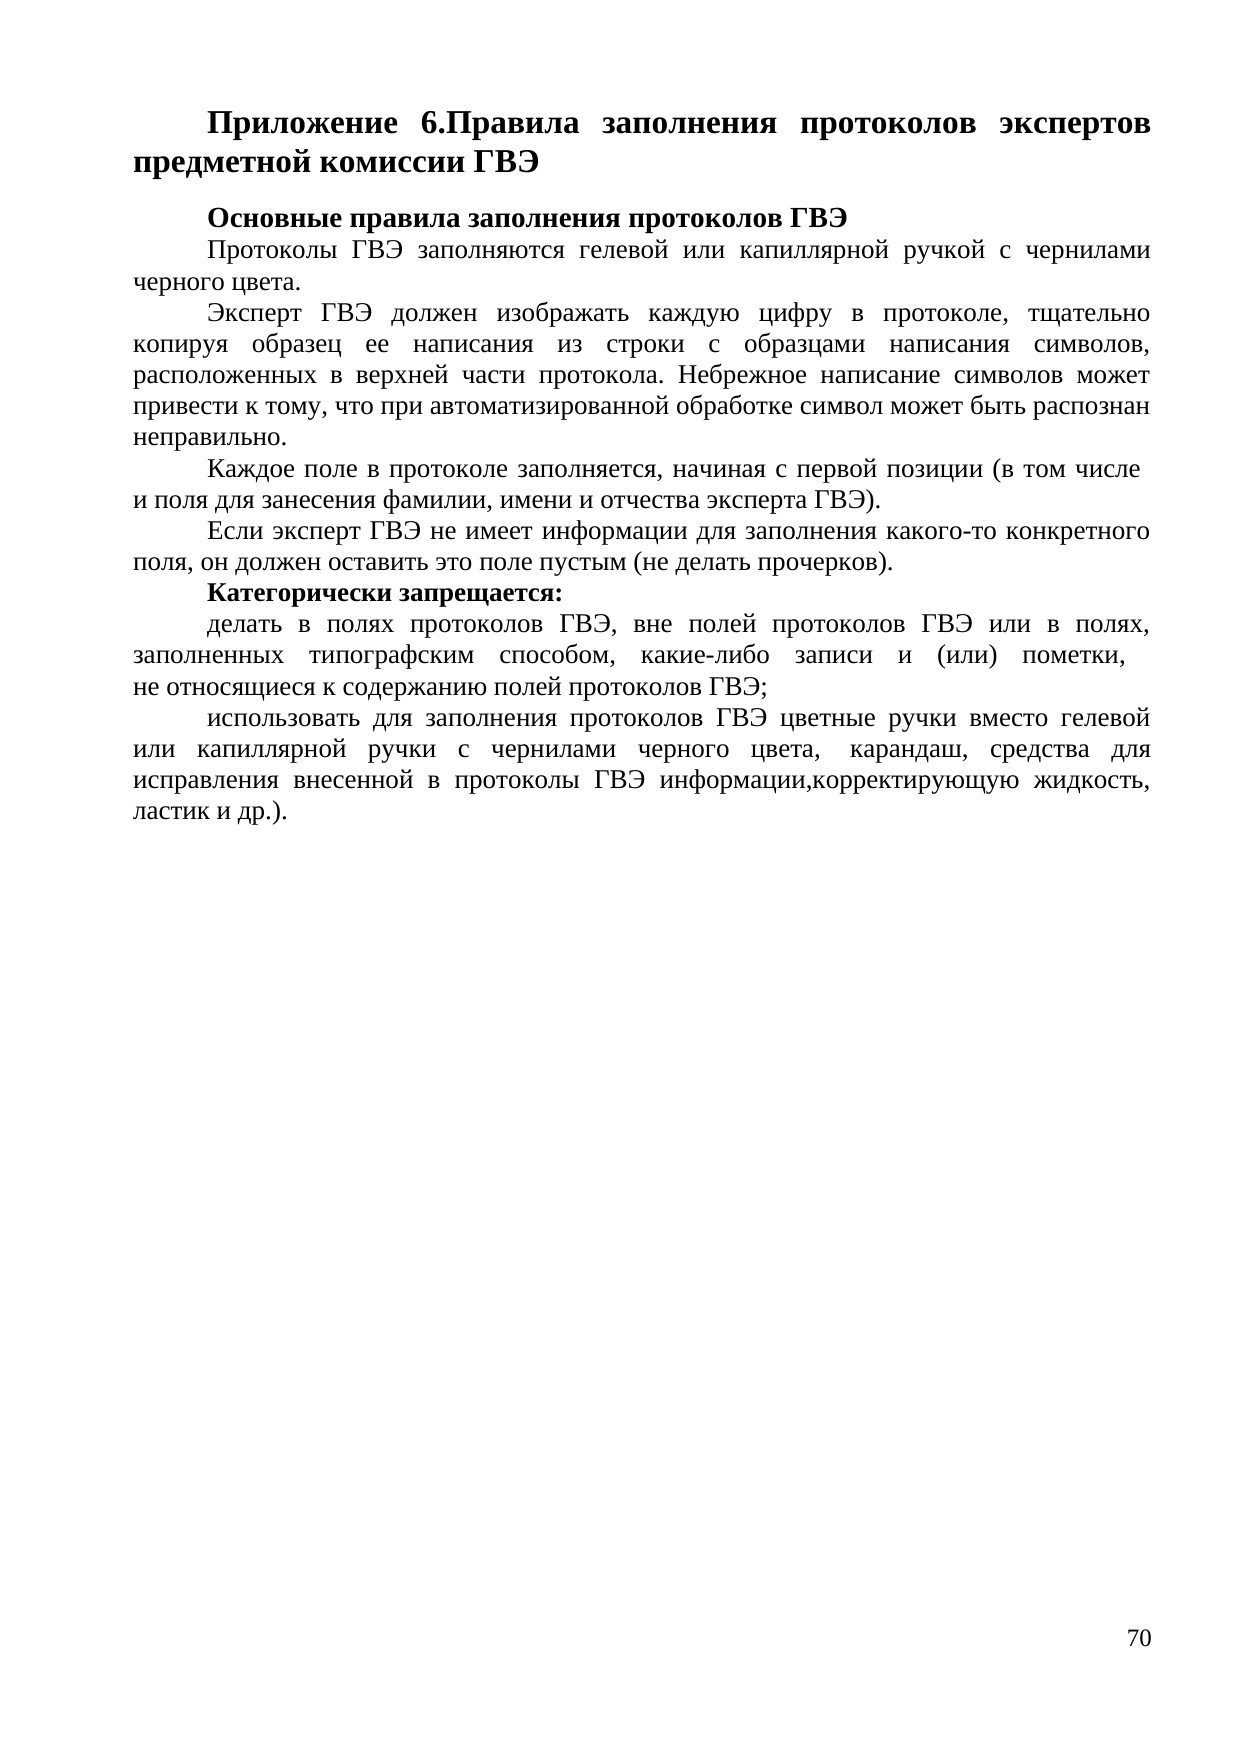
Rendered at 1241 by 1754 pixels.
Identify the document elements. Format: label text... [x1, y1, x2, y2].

subtitle Приложение 6.Правила заполнения протоколов экспертов предметной комиссии ГВЭ [133, 103, 1152, 179]
text использовать для заполнения протоколов ГВЭ цветные ручки вместо гелевой или капиллярной ручки с чернилами черного цвета, карандаш, средства для исправления внесенной в протоколы ГВЭ информации,корректирующую жидкость, ластик и др.). [133, 701, 1152, 825]
list Основные правила заполнения протоколов ГВЭ [133, 200, 1152, 234]
text Категорически запрещается: [133, 576, 1152, 607]
text делать в полях протоколов ГВЭ, вне полей протоколов ГВЭ или в полях, заполненных типографским способом, какие-либо записи и (или) пометки, не относящиеся к содержанию полей протоколов ГВЭ; [133, 607, 1152, 701]
text Если эксперт ГВЭ не имеет информации для заполнения какого-то конкретного поля, он должен оставить это поле пустым (не делать прочерков). [133, 514, 1152, 576]
text Эксперт ГВЭ должен изображать каждую цифру в протоколе, тщательно копируя образец ее написания из строки с образцами написания символов, расположенных в верхней части протокола. Небрежное написание символов может привести к тому, что при автоматизированной обработке символ может быть распознан неправильно. [133, 296, 1152, 452]
text Каждое поле в протоколе заполняется, начиная с первой позиции (в том числе и поля для занесения фамилии, имени и отчества эксперта ГВЭ). [133, 452, 1152, 514]
text Протоколы ГВЭ заполняются гелевой или капиллярной ручкой с чернилами черного цвета. [133, 234, 1152, 296]
